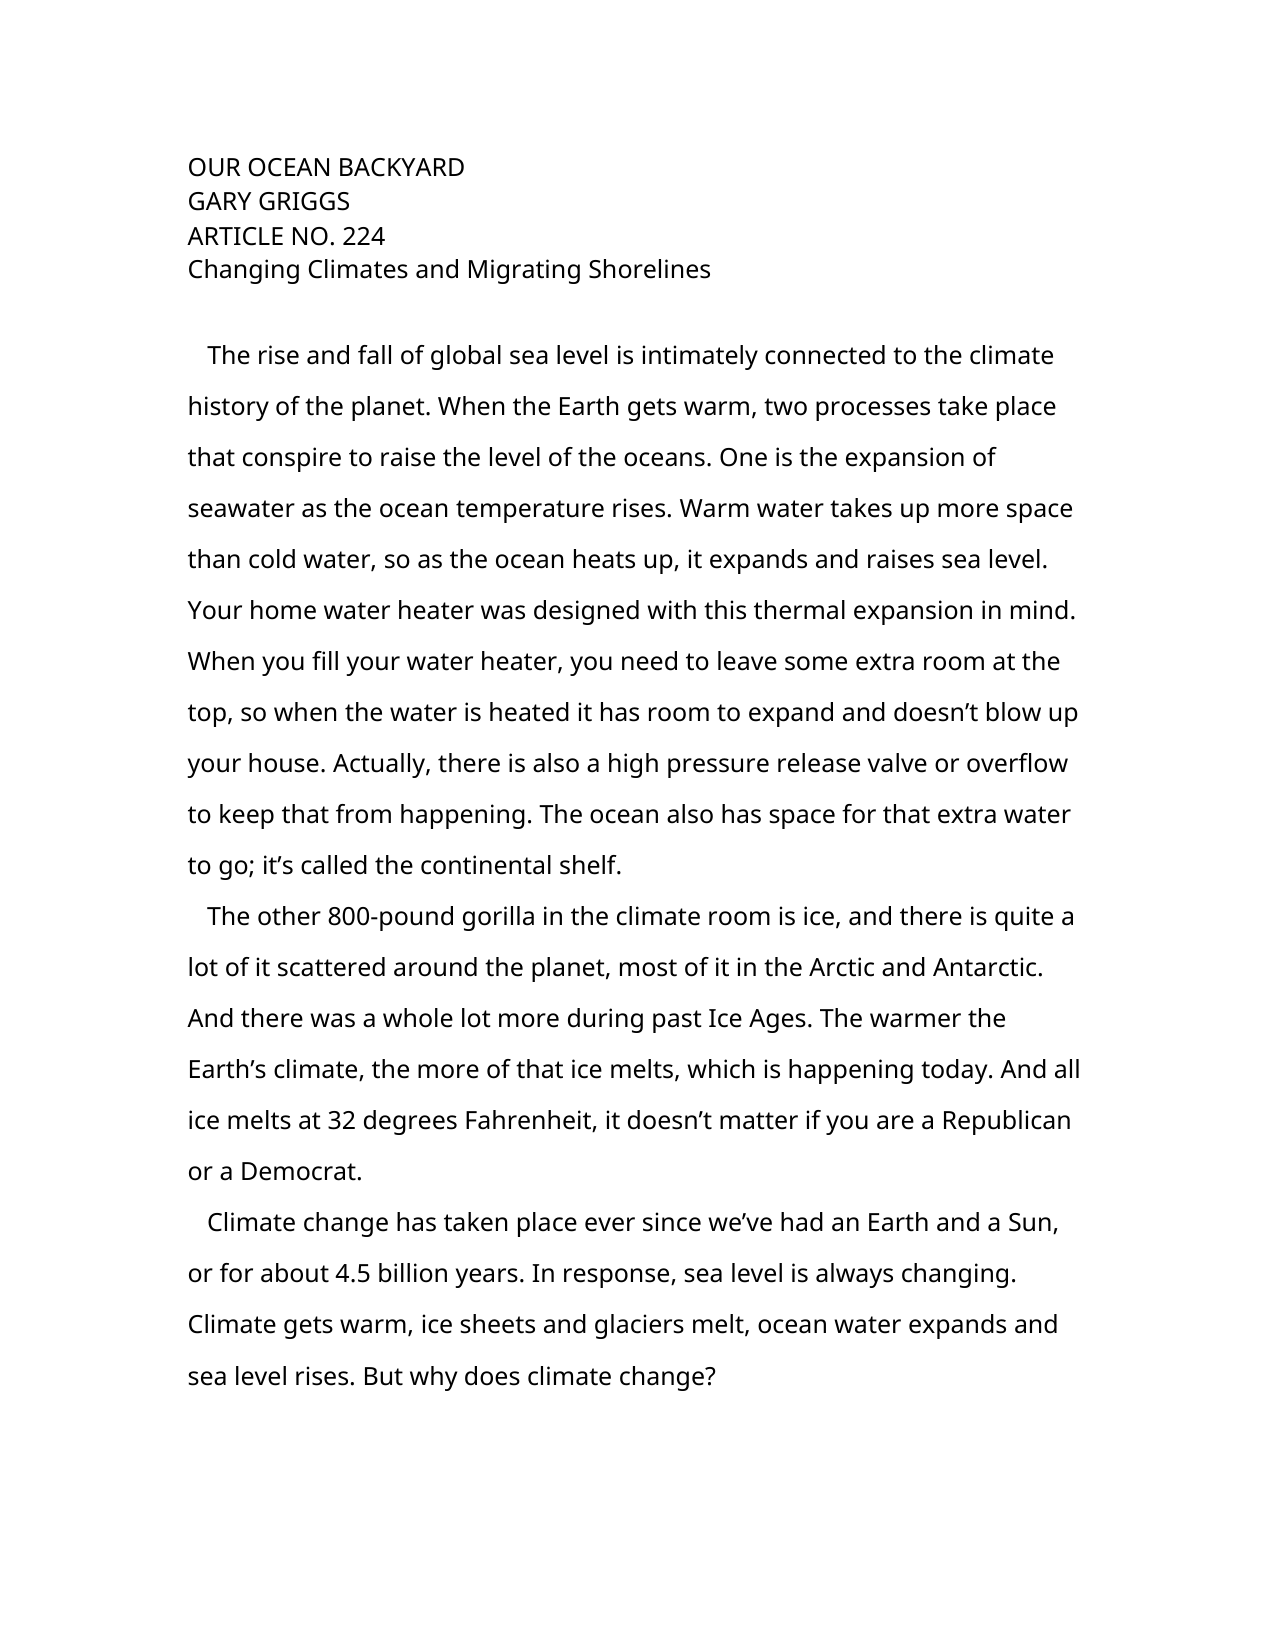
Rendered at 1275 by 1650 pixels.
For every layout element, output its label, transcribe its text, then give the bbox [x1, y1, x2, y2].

text The other 800-pound gorilla in the climate room is ice, and there is quite a lot of it scattered around the planet, most of it in the Arctic and Antarctic. And there was a whole lot more during past Ice Ages. The warmer the Earth’s climate, the more of that ice melts, which is happening today. And all ice melts at 32 degrees Fahrenheit, it doesn’t matter if you are a Republican or a Democrat. [187, 899, 1087, 1188]
text GARY GRIGGS [187, 184, 1087, 218]
text ARTICLE NO. 224 [187, 218, 1087, 252]
text The rise and fall of global sea level is intimately connected to the climate history of the planet. When the Earth gets warm, two processes take place that conspire to raise the level of the oceans. One is the expansion of seawater as the ocean temperature rises. Warm water takes up more space than cold water, so as the ocean heats up, it expands and raises sea level. Your home water heater was designed with this thermal expansion in mind. When you fill your water heater, you need to leave some extra room at the top, so when the water is heated it has room to expand and doesn’t blow up your house. Actually, there is also a high pressure release valve or overflow to keep that from happening. The ocean also has space for that extra water to go; it’s called the continental shelf. [187, 337, 1087, 882]
text Climate change has taken place ever since we’ve had an Earth and a Sun, or for about 4.5 billion years. In response, sea level is always changing. Climate gets warm, ice sheets and glaciers melt, ocean water expands and sea level rises. But why does climate change? [187, 1205, 1087, 1392]
text OUR OCEAN BACKYARD [187, 150, 1087, 184]
text Changing Climates and Migrating Shorelines [187, 252, 1087, 286]
